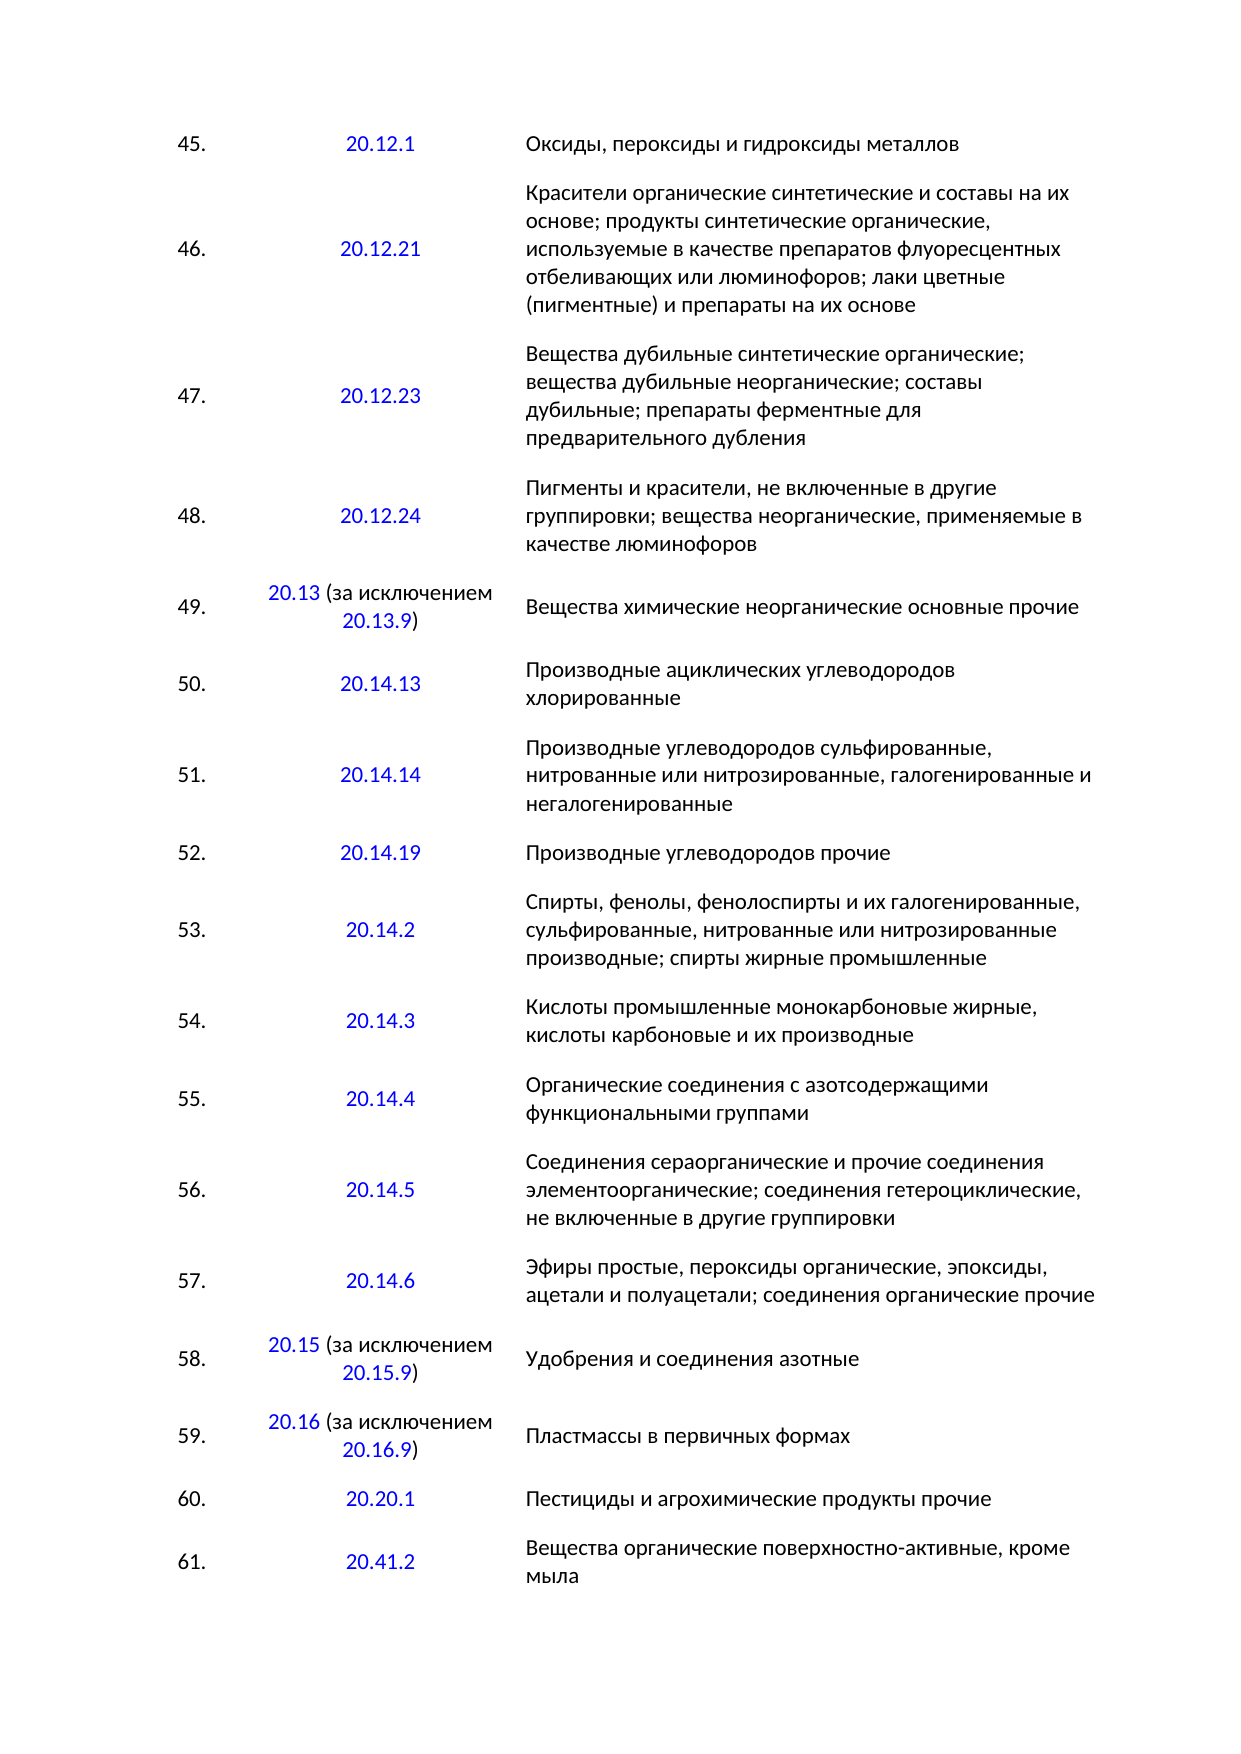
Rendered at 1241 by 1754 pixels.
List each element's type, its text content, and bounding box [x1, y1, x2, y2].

table_cell 20.14.6 [241, 1242, 519, 1319]
table_cell Вещества дубильные синтетические органические; вещества дубильные неорганические; составы дубильные; препараты ферментные для предварительного дубления [519, 329, 1110, 462]
table_cell 54. [171, 982, 241, 1059]
table_cell 20.13 (за исключением 20.13.9) [241, 568, 519, 645]
table_cell Органические соединения с азотсодержащими функциональными группами [519, 1059, 1110, 1136]
table_cell 61. [171, 1523, 241, 1600]
table_cell Производные ациклических углеводородов хлорированные [519, 645, 1110, 722]
table_cell Пестициды и агрохимические продукты прочие [519, 1474, 1110, 1523]
table_cell Вещества химические неорганические основные прочие [519, 568, 1110, 645]
table_cell 20.12.23 [241, 329, 519, 462]
table_cell 46. [171, 168, 241, 329]
table_cell 20.12.1 [241, 118, 519, 167]
table_cell Кислоты промышленные монокарбоновые жирные, кислоты карбоновые и их производные [519, 982, 1110, 1059]
table_cell 20.20.1 [241, 1474, 519, 1523]
table_cell 20.14.2 [241, 877, 519, 982]
table_cell 53. [171, 877, 241, 982]
table_cell Оксиды, пероксиды и гидроксиды металлов [519, 118, 1110, 167]
table_cell 51. [171, 722, 241, 827]
table_cell 47. [171, 329, 241, 462]
table_cell 48. [171, 462, 241, 567]
table_cell Соединения сераорганические и прочие соединения элементоорганические; соединения гетероциклические, не включенные в другие группировки [519, 1136, 1110, 1242]
table_cell 52. [171, 827, 241, 877]
table_cell 20.14.5 [241, 1136, 519, 1242]
table_cell Эфиры простые, пероксиды органические, эпоксиды, ацетали и полуацетали; соединения органические прочие [519, 1242, 1110, 1319]
table_cell Производные углеводородов сульфированные, нитрованные или нитрозированные, галогенированные и негалогенированные [519, 722, 1110, 827]
table_cell 20.14.19 [241, 827, 519, 877]
table_cell 20.15 (за исключением 20.15.9) [241, 1319, 519, 1396]
table_cell 20.14.13 [241, 645, 519, 722]
table_cell Пластмассы в первичных формах [519, 1396, 1110, 1474]
table_cell Спирты, фенолы, фенолоспирты и их галогенированные, сульфированные, нитрованные или нитрозированные производные; спирты жирные промышленные [519, 877, 1110, 982]
table_cell Вещества органические поверхностно-активные, кроме мыла [519, 1523, 1110, 1600]
table_cell 56. [171, 1136, 241, 1242]
table_cell Удобрения и соединения азотные [519, 1319, 1110, 1396]
table_cell 20.12.21 [241, 168, 519, 329]
table_cell Производные углеводородов прочие [519, 827, 1110, 877]
table_cell 59. [171, 1396, 241, 1474]
table_cell Пигменты и красители, не включенные в другие группировки; вещества неорганические, применяемые в качестве люминофоров [519, 462, 1110, 567]
table_cell 49. [171, 568, 241, 645]
table_cell 20.14.4 [241, 1059, 519, 1136]
table_cell 57. [171, 1242, 241, 1319]
table_cell 20.41.2 [241, 1523, 519, 1600]
table_cell Красители органические синтетические и составы на их основе; продукты синтетические органические, используемые в качестве препаратов флуоресцентных отбеливающих или люминофоров; лаки цветные (пигментные) и препараты на их основе [519, 168, 1110, 329]
table_cell 20.12.24 [241, 462, 519, 567]
table_cell 58. [171, 1319, 241, 1396]
table_cell 55. [171, 1059, 241, 1136]
table_cell 60. [171, 1474, 241, 1523]
table_cell 50. [171, 645, 241, 722]
table_cell 45. [171, 118, 241, 167]
table_cell 20.14.14 [241, 722, 519, 827]
table_cell 20.14.3 [241, 982, 519, 1059]
table_cell 20.16 (за исключением 20.16.9) [241, 1396, 519, 1474]
